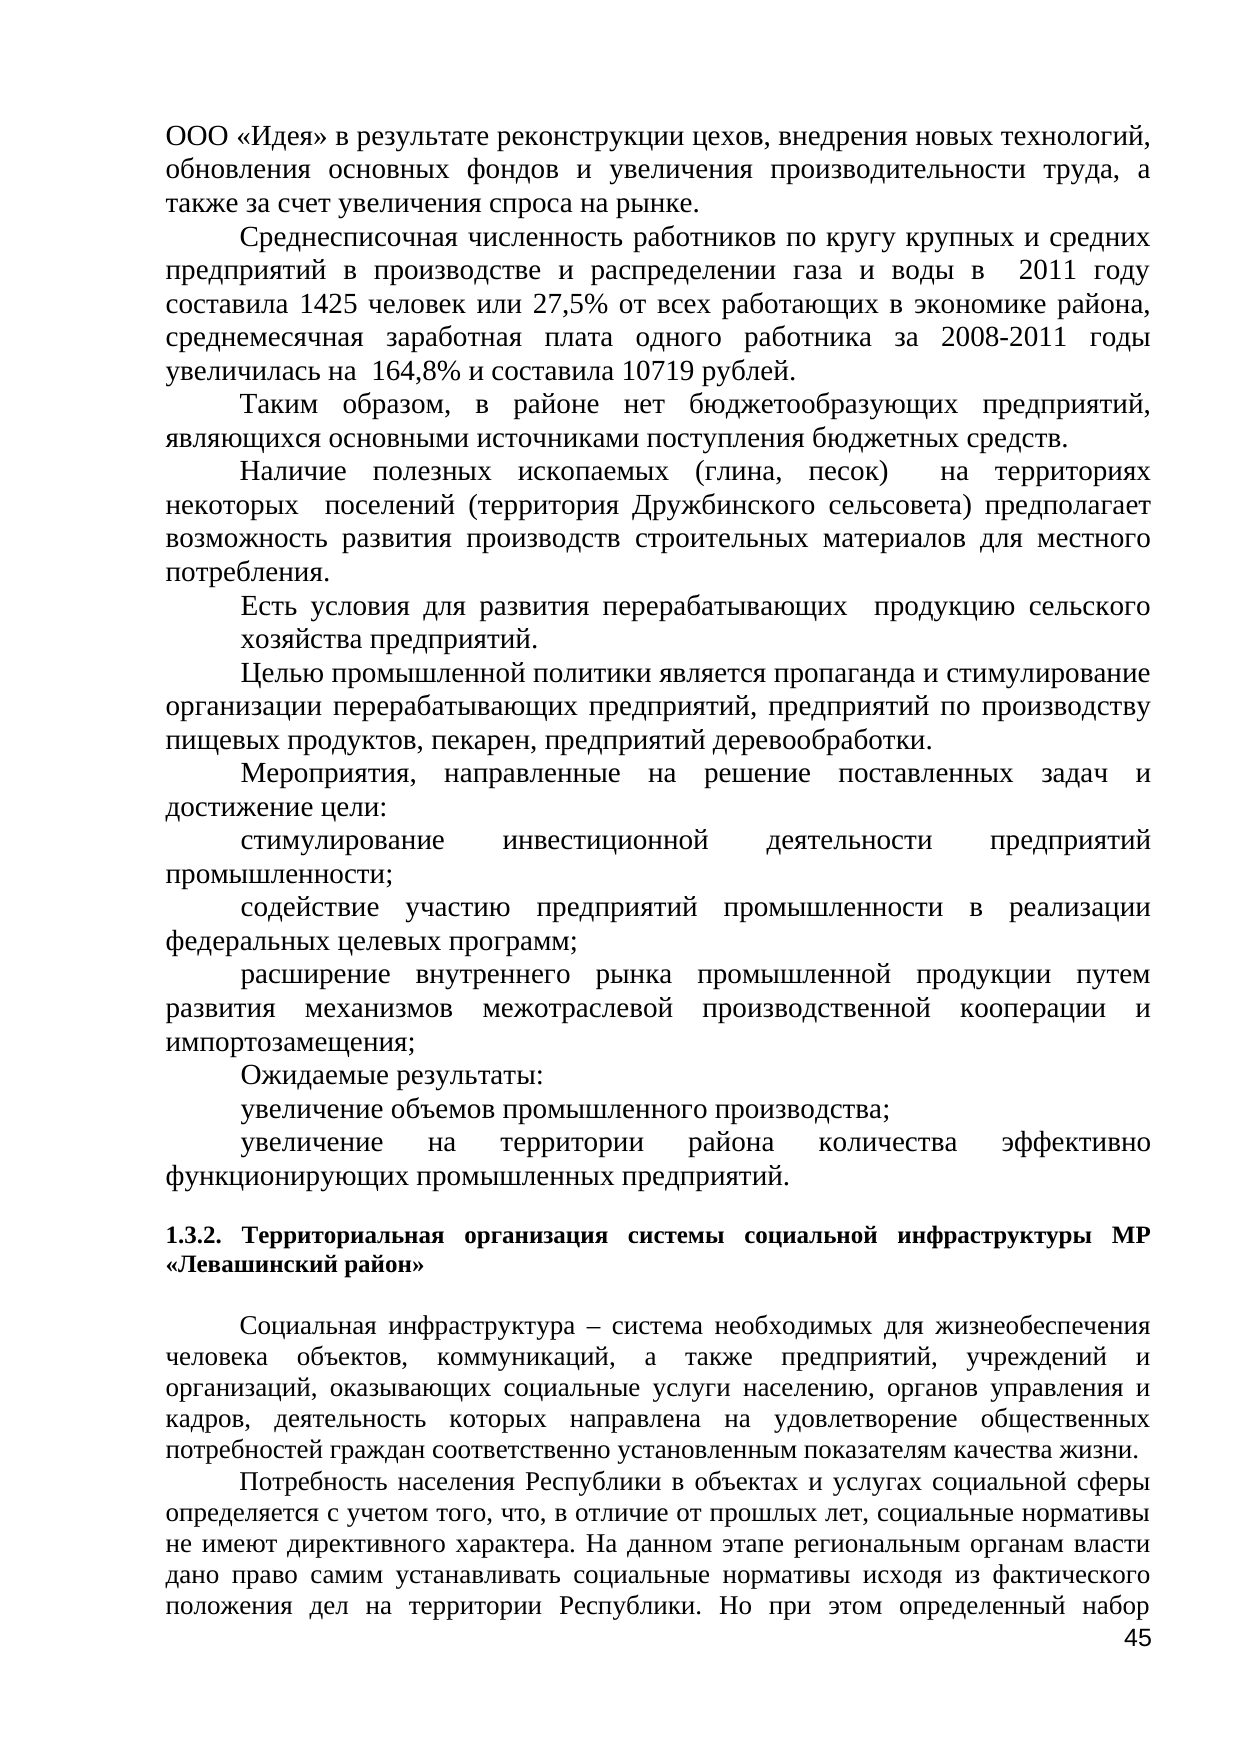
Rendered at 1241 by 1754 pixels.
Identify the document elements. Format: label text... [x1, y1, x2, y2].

text стимулирование инвестиционной деятельности предприятий промышленности; [165, 822, 1152, 889]
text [165, 118, 1152, 219]
text увеличение на территории района количества эффективно функционирующих промышленных предприятий. [165, 1124, 1152, 1191]
text 1.3.2. Территориальная организация системы социальной инфраструктуры МР «Левашинский район» [165, 1220, 1152, 1278]
text Мероприятия, направленные на решение поставленных задач и достижение цели: [165, 755, 1152, 822]
text расширение внутреннего рынка промышленной продукции путем развития механизмов межотраслевой производственной кооперации и импортозамещения; [165, 957, 1152, 1057]
text Наличие полезных ископаемых (глина, песок) на территориях некоторых поселений (территория Дружбинского сельсовета) предполагает возможность развития производств строительных материалов для местного потребления. [165, 453, 1152, 588]
text Среднесписочная численность работников по кругу крупных и средних предприятий в производстве и распределении газа и воды в 2011 году составила 1425 человек или 27,5% от всех работающих в экономике района, среднемесячная заработная плата одного работника за 2008-2011 годы увеличилась на 164,8% и составила 10719 рублей. [165, 219, 1152, 386]
text увеличение объемов промышленного производства; [165, 1091, 1152, 1124]
text Таким образом, в районе нет бюджетообразующих предприятий, являющихся основными источниками поступления бюджетных средств. [165, 386, 1152, 453]
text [165, 1464, 1152, 1620]
text Ожидаемые результаты: [165, 1057, 1152, 1091]
text Есть условия для развития перерабатывающих продукцию сельского хозяйства предприятий. [240, 588, 1152, 655]
text Целью промышленной политики является пропаганда и стимулирование организации перерабатывающих предприятий, предприятий по производству пищевых продуктов, пекарен, предприятий деревообработки. [165, 655, 1152, 755]
text Социальная инфраструктура – система необходимых для жизнеобеспечения человека объектов, коммуникаций, а также предприятий, учреждений и организаций, оказывающих социальные услуги населению, органов управления и кадров, деятельность которых направлена на удовлетворение общественных потребностей граждан соответственно установленным показателям качества жизни. [165, 1309, 1152, 1464]
text содействие участию предприятий промышленности в реализации федеральных целевых программ; [165, 889, 1152, 957]
